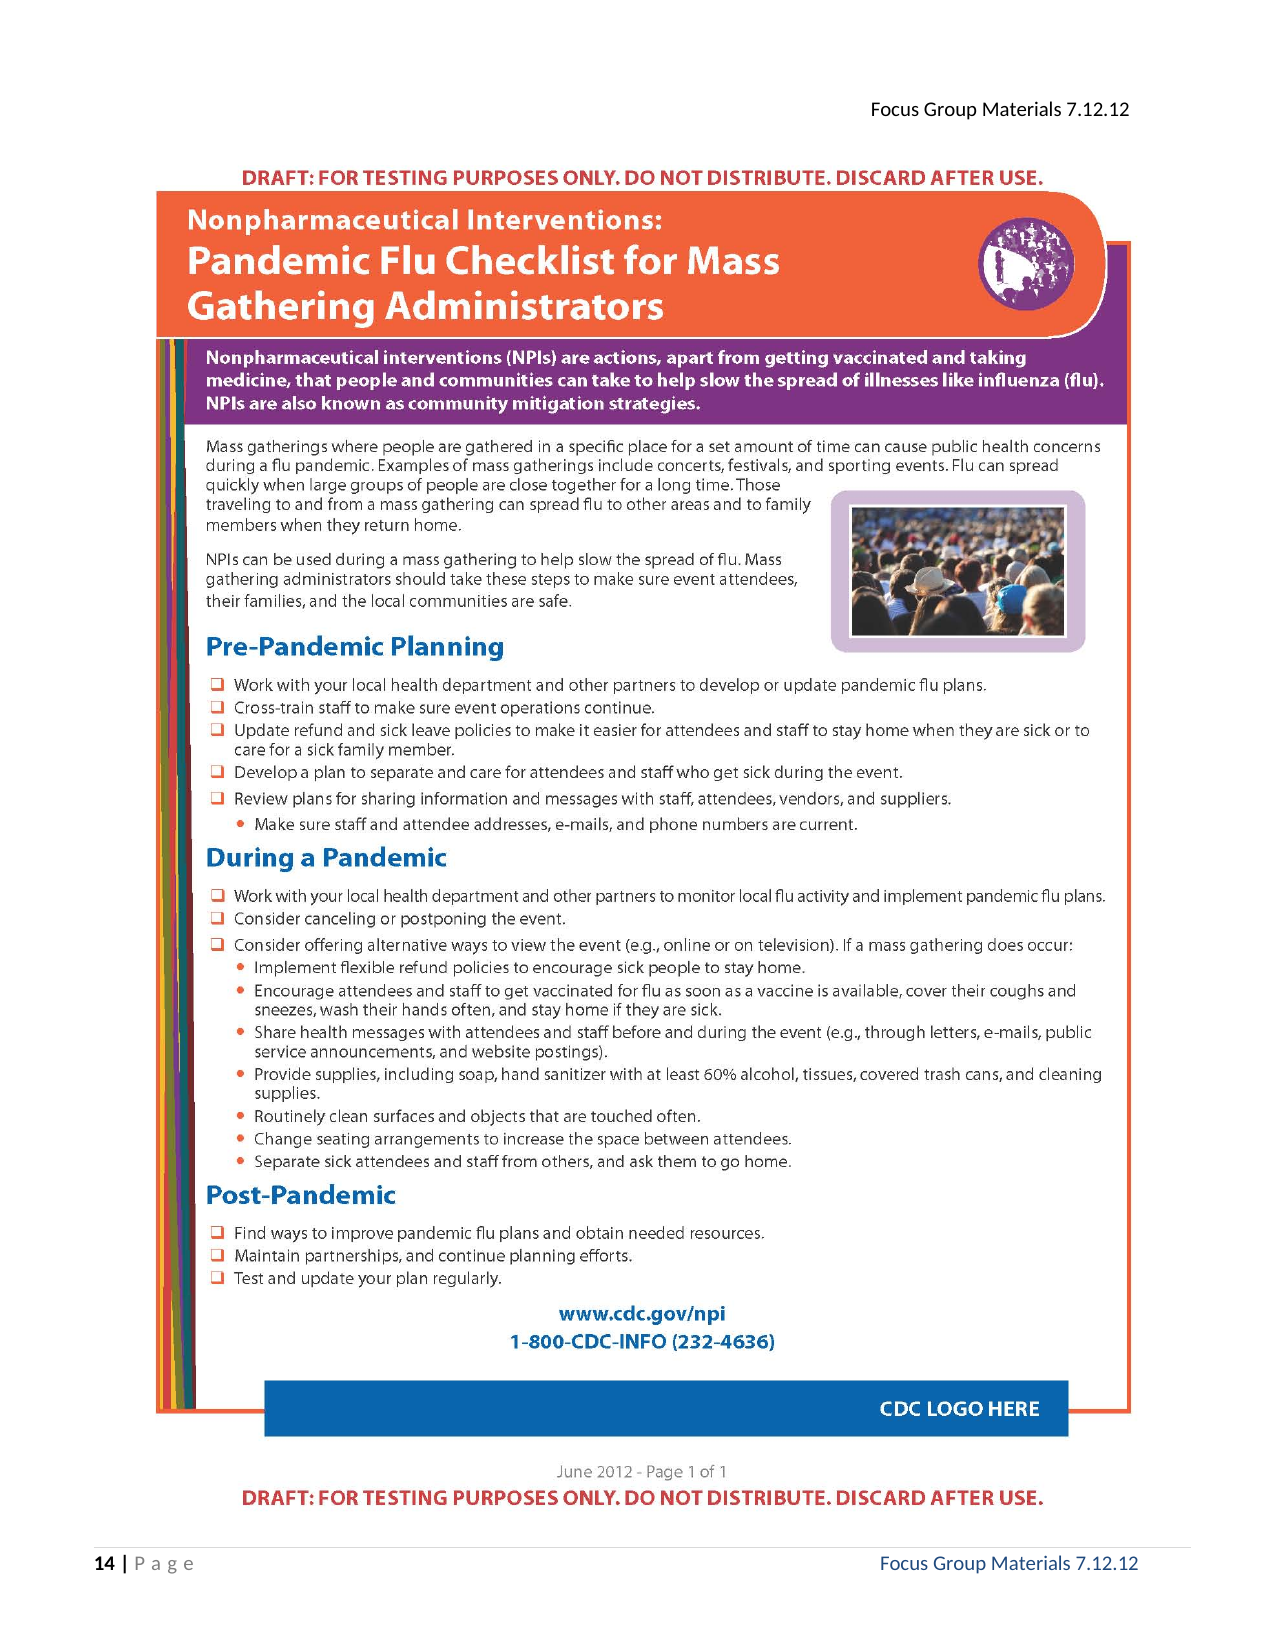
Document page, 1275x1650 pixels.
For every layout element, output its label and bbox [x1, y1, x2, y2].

picture [93, 145, 1191, 1526]
